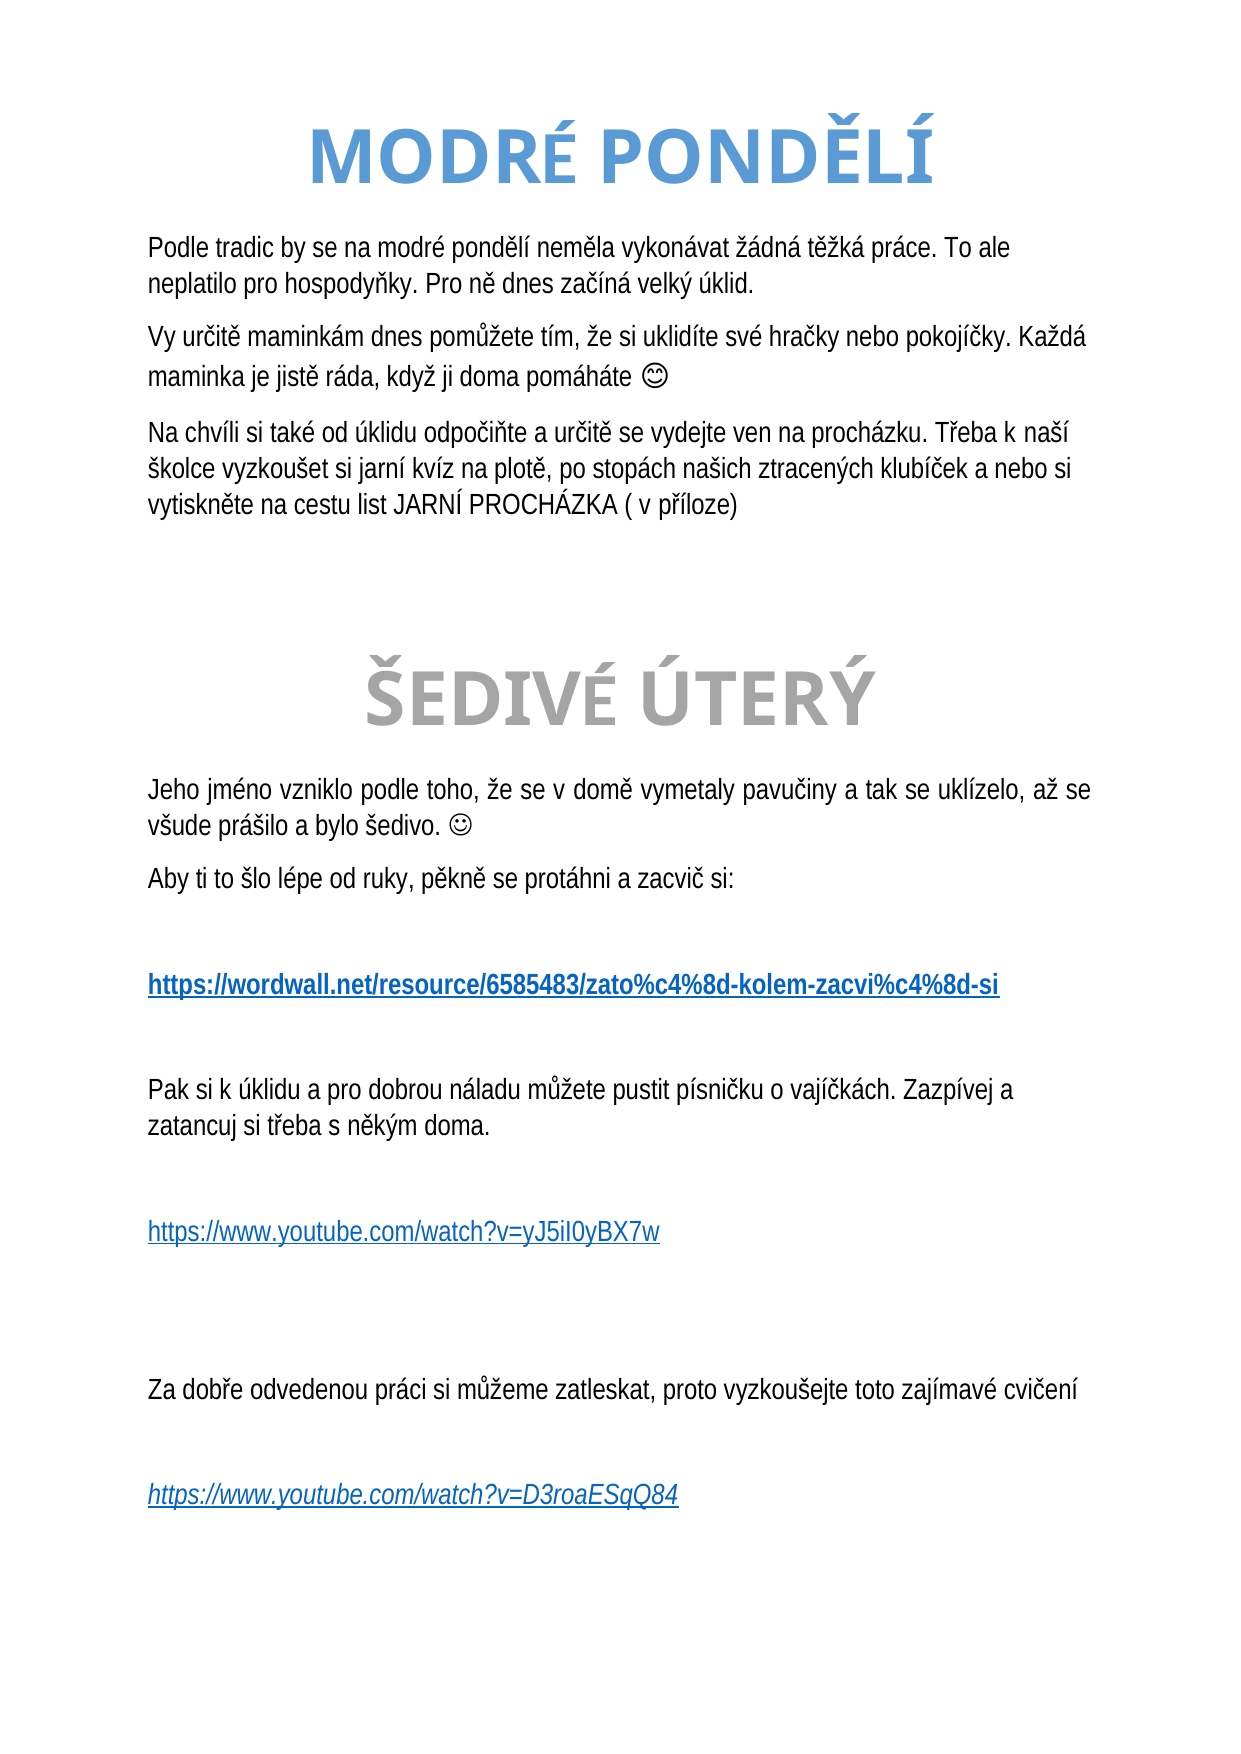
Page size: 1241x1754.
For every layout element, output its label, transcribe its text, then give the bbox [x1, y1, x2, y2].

text ŠEDIVÉ ÚTERÝ [148, 645, 1093, 748]
text https://wordwall.net/resource/6585483/zato%c4%8d-kolem-zacvi%c4%8d-si [148, 967, 1093, 1000]
text Pak si k úklidu a pro dobrou náladu můžete pustit písničku o vajíčkách. Zazpívej a zatancuj si třeba s někým doma. [148, 1072, 1093, 1142]
text Za dobře odvedenou práci si můžeme zatleskat, proto vyzkoušejte toto zajímavé cvičení [148, 1372, 1093, 1405]
text MODRÉ PONDĚLÍ [148, 103, 1093, 206]
text https://www.youtube.com/watch?v=D3roaESqQ84 [148, 1477, 1093, 1511]
text Podle tradic by se na modré pondělí neměla vykonávat žádná těžká práce. To ale neplatilo pro hospodyňky. Pro ně dnes začíná velký úklid. [148, 230, 1093, 300]
text Na chvíli si také od úklidu odpočiňte a určitě se vydejte ven na procházku. Třeba k naší školce vyzkoušet si jarní kvíz na plotě, po stopách našich ztracených klubíček a nebo si vytiskněte na cestu list JARNÍ PROCHÁZKA ( v příloze) [148, 415, 1093, 521]
text Vy určitě maminkám dnes pomůžete tím, že si uklidíte své hračky nebo pokojíčky. Každá maminka je jistě ráda, když ji doma pomáháte [148, 319, 1093, 395]
text Jeho jméno vzniklo podle toho, že se v domě vymetaly pavučiny a tak se uklízelo, až se všude prášilo a bylo šedivo. [148, 772, 1093, 842]
text https://www.youtube.com/watch?v=yJ5iI0yBX7w [148, 1214, 1093, 1247]
text Aby ti to šlo lépe od ruky, pěkně se protáhni a zacvič si: [148, 861, 1093, 895]
